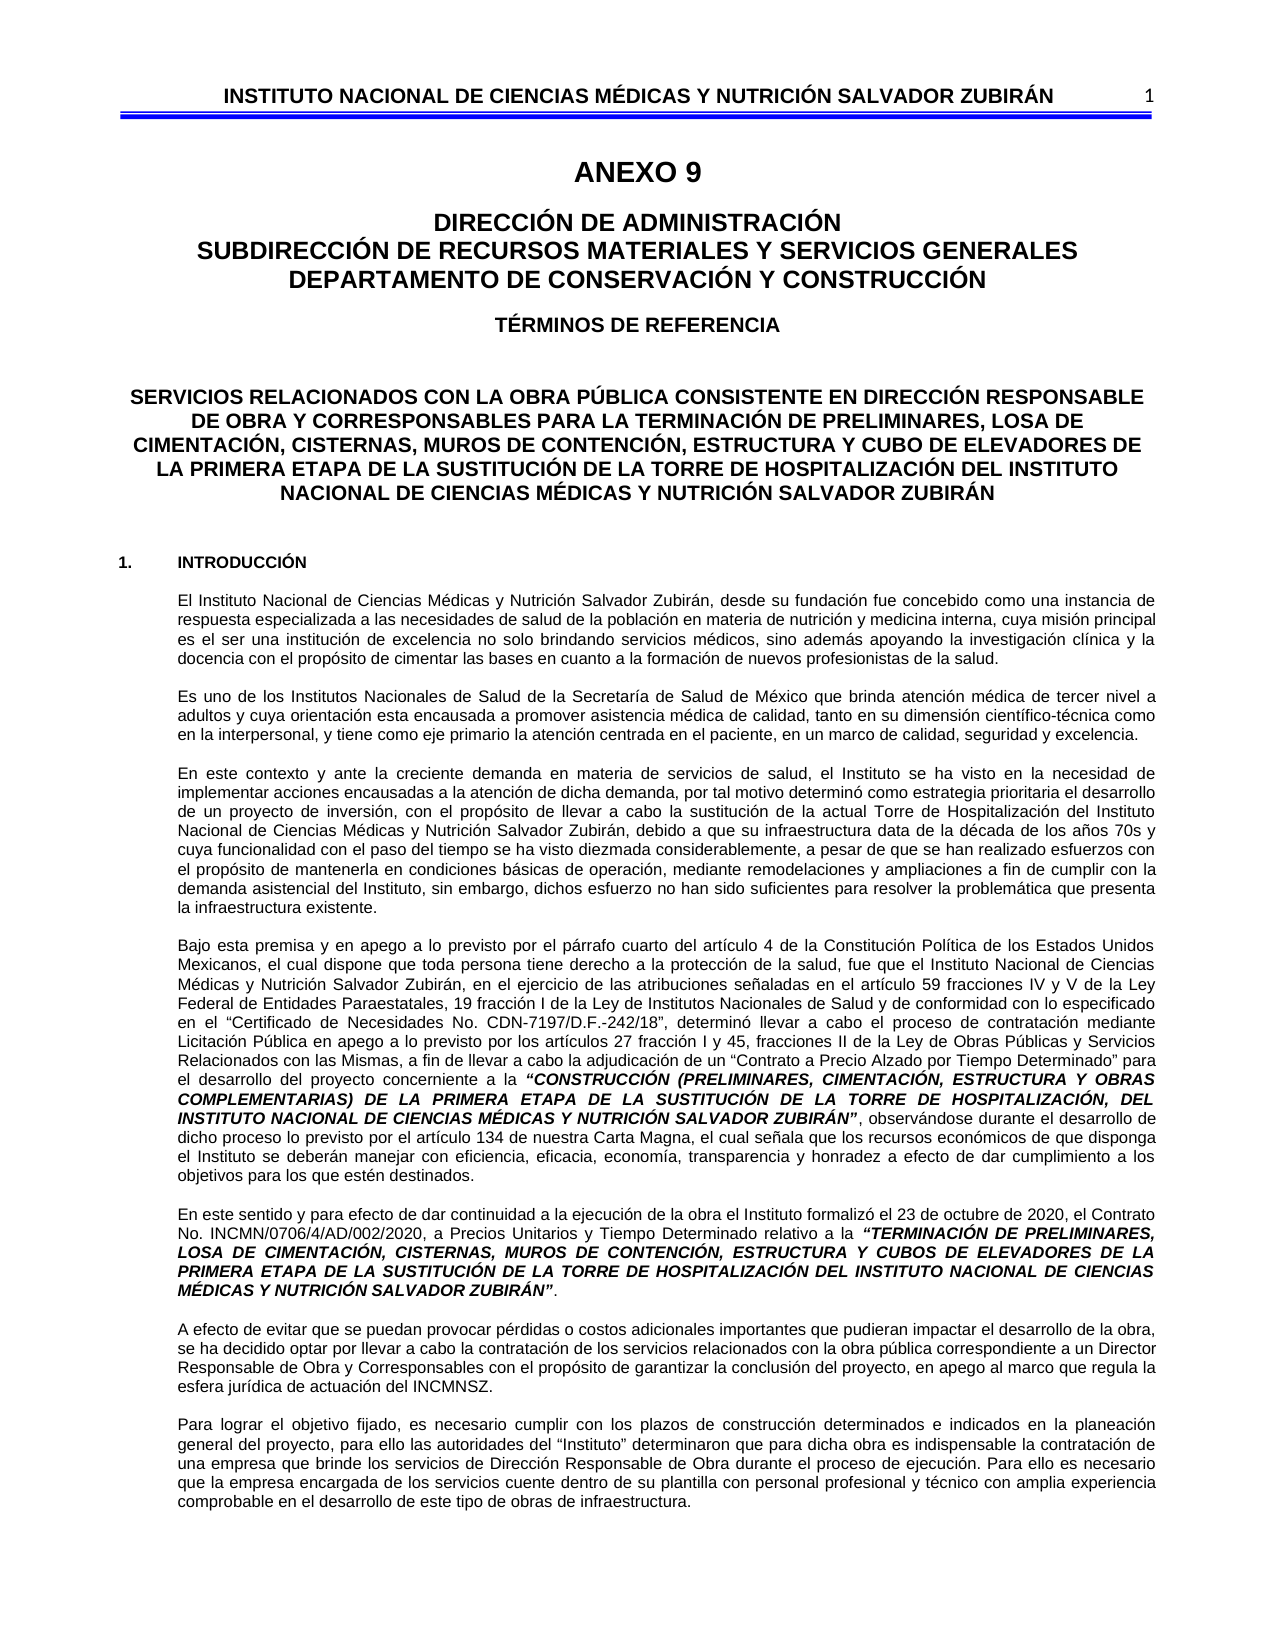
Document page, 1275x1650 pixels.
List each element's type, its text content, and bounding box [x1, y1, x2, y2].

text DEPARTAMENTO DE CONSERVACIÓN Y CONSTRUCCIÓN [118, 265, 1157, 294]
text A efecto de evitar que se puedan provocar pérdidas o costos adicionales importantes que pudieran impactar el desarrollo de la obra, se ha decidido optar por llevar a cabo la contratación de los servicios relacionados con la obra pública correspondiente a un Director Responsable de Obra y Corresponsables con el propósito de garantizar la conclusión del proyecto, en apego al marco que regula la esfera jurídica de actuación del INCMNSZ. [177, 1319, 1157, 1396]
text Para lograr el objetivo fijado, es necesario cumplir con los plazos de construcción determinados e indicados en la planeación general del proyecto, para ello las autoridades del “Instituto” determinaron que para dicha obra es indispensable la contratación de una empresa que brinde los servicios de Dirección Responsable de Obra durante el proceso de ejecución. Para ello es necesario que la empresa encargada de los servicios cuente dentro de su plantilla con personal profesional y técnico con amplia experiencia comprobable en el desarrollo de este tipo de obras de infraestructura. [177, 1415, 1157, 1511]
text ANEXO 9 [118, 155, 1157, 188]
text El Instituto Nacional de Ciencias Médicas y Nutrición Salvador Zubirán, desde su fundación fue concebido como una instancia de respuesta especializada a las necesidades de salud de la población en materia de nutrición y medicina interna, cuya misión principal es el ser una institución de excelencia no solo brindando servicios médicos, sino además apoyando la investigación clínica y la docencia con el propósito de cimentar las bases en cuanto a la formación de nuevos profesionistas de la salud. [177, 591, 1157, 668]
text 1. INTRODUCCIÓN [118, 553, 1157, 572]
text TÉRMINOS DE REFERENCIA [118, 313, 1157, 337]
text Es uno de los Institutos Nacionales de Salud de la Secretaría de Salud de México que brinda atención médica de tercer nivel a adultos y cuya orientación esta encausada a promover asistencia médica de calidad, tanto en su dimensión científico-técnica como en la interpersonal, y tiene como eje primario la atención centrada en el paciente, en un marco de calidad, seguridad y excelencia. [177, 687, 1157, 744]
text Bajo esta premisa y en apego a lo previsto por el párrafo cuarto del artículo 4 de la Constitución Política de los Estados Unidos Mexicanos, el cual dispone que toda persona tiene derecho a la protección de la salud, fue que el Instituto Nacional de Ciencias Médicas y Nutrición Salvador Zubirán, en el ejercicio de las atribuciones señaladas en el artículo 59 fracciones IV y V de la Ley Federal de Entidades Paraestatales, 19 fracción I de la Ley de Institutos Nacionales de Salud y de conformidad con lo especificado en el “Certificado de Necesidades No. CDN-7197/D.F.-242/18”, determinó llevar a cabo el proceso de contratación mediante Licitación Pública en apego a lo previsto por los artículos 27 fracción I y 45, fracciones II de la Ley de Obras Públicas y Servicios Relacionados con las Mismas, a fin de llevar a cabo la adjudicación de un “Contrato a Precio Alzado por Tiempo Determinado” para el desarrollo del proyecto concerniente a la “CONSTRUCCIÓN (PRELIMINARES, CIMENTACIÓN, ESTRUCTURA Y OBRAS COMPLEMENTARIAS) DE LA PRIMERA ETAPA DE LA SUSTITUCIÓN DE LA TORRE DE HOSPITALIZACIÓN, DEL INSTITUTO NACIONAL DE CIENCIAS MÉDICAS Y NUTRICIÓN SALVADOR ZUBIRÁN”, observándose durante el desarrollo de dicho proceso lo previsto por el artículo 134 de nuestra Carta Magna, el cual señala que los recursos económicos de que disponga el Instituto se deberán manejar con eficiencia, eficacia, economía, transparencia y honradez a efecto de dar cumplimiento a los objetivos para los que estén destinados. [177, 936, 1157, 1185]
text DIRECCIÓN DE ADMINISTRACIÓN [118, 208, 1157, 236]
text En este contexto y ante la creciente demanda en materia de servicios de salud, el Instituto se ha visto en la necesidad de implementar acciones encausadas a la atención de dicha demanda, por tal motivo determinó como estrategia prioritaria el desarrollo de un proyecto de inversión, con el propósito de llevar a cabo la sustitución de la actual Torre de Hospitalización del Instituto Nacional de Ciencias Médicas y Nutrición Salvador Zubirán, debido a que su infraestructura data de la década de los años 70s y cuya funcionalidad con el paso del tiempo se ha visto diezmada considerablemente, a pesar de que se han realizado esfuerzos con el propósito de mantenerla en condiciones básicas de operación, mediante remodelaciones y ampliaciones a fin de cumplir con la demanda asistencial del Instituto, sin embargo, dichos esfuerzo no han sido suficientes para resolver la problemática que presenta la infraestructura existente. [177, 763, 1157, 917]
text SERVICIOS RELACIONADOS CON LA OBRA PÚBLICA CONSISTENTE EN DIRECCIÓN RESPONSABLE DE OBRA Y CORRESPONSABLES PARA LA TERMINACIÓN DE PRELIMINARES, LOSA DE CIMENTACIÓN, CISTERNAS, MUROS DE CONTENCIÓN, ESTRUCTURA Y CUBO DE ELEVADORES DE LA PRIMERA ETAPA DE LA SUSTITUCIÓN DE LA TORRE DE HOSPITALIZACIÓN DEL INSTITUTO NACIONAL DE CIENCIAS MÉDICAS Y NUTRICIÓN SALVADOR ZUBIRÁN [118, 385, 1157, 505]
text SUBDIRECCIÓN DE RECURSOS MATERIALES Y SERVICIOS GENERALES [118, 236, 1157, 265]
text En este sentido y para efecto de dar continuidad a la ejecución de la obra el Instituto formalizó el 23 de octubre de 2020, el Contrato No. INCMN/0706/4/AD/002/2020, a Precios Unitarios y Tiempo Determinado relativo a la “TERMINACIÓN DE PRELIMINARES, LOSA DE CIMENTACIÓN, CISTERNAS, MUROS DE CONTENCIÓN, ESTRUCTURA Y CUBOS DE ELEVADORES DE LA PRIMERA ETAPA DE LA SUSTITUCIÓN DE LA TORRE DE HOSPITALIZACIÓN DEL INSTITUTO NACIONAL DE CIENCIAS MÉDICAS Y NUTRICIÓN SALVADOR ZUBIRÁN”. [177, 1204, 1157, 1300]
